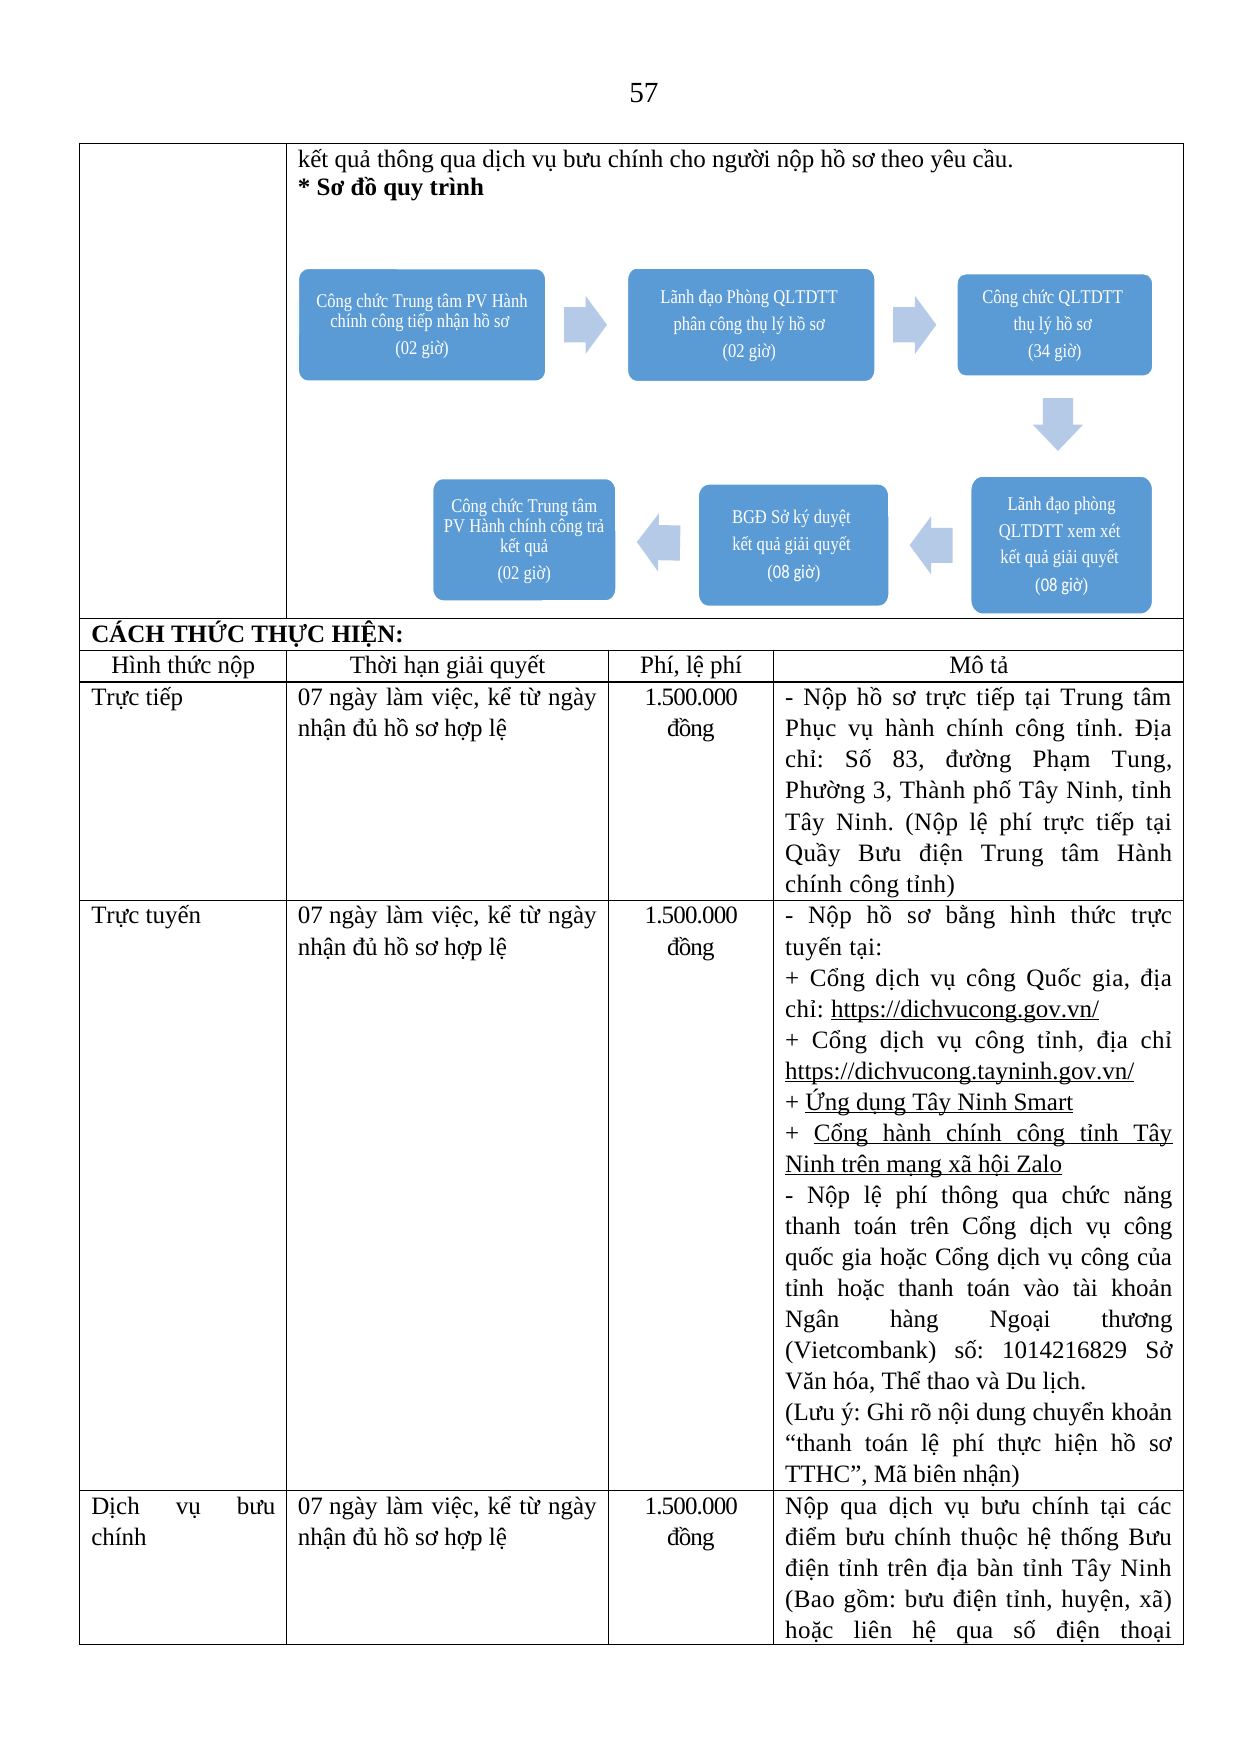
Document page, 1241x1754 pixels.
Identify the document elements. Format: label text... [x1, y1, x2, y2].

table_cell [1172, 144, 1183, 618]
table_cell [287, 1491, 608, 1644]
table_cell Trực tuyến [80, 901, 286, 1490]
table_cell 1.500.000 đồng [609, 683, 773, 899]
table_cell - Nộp hồ sơ trực tiếp tại Trung tâm Phục vụ hành chính công tỉnh. Địa chỉ: Số 83, đường Phạm Tung, Phường 3, Thành phố Tây Ninh, tỉnh Tây Ninh. (Nộp lệ phí trực tiếp tại Quầy Bưu điện Trung tâm Hành chính công tỉnh) [774, 683, 1183, 899]
table_cell Mô tả [774, 651, 1183, 681]
table_cell Dịch vụ bưu chính [80, 1491, 286, 1644]
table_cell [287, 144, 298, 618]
table_cell Trực tiếp [80, 683, 286, 899]
table_cell 07 ngày làm việc, kể từ ngày nhận đủ hồ sơ hợp lệ [287, 901, 608, 1490]
table_cell 1.500.000 đồng [609, 1491, 773, 1644]
table_cell 07 ngày làm việc, kể từ ngày nhận đủ hồ sơ hợp lệ [287, 683, 608, 899]
table_cell [80, 144, 286, 618]
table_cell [774, 1491, 1183, 1644]
table_cell Phí, lệ phí [609, 651, 773, 681]
table_cell Thời hạn giải quyết [287, 651, 608, 681]
table_cell CÁCH THỨC THỰC HIỆN: [80, 619, 1183, 649]
table_cell Hình thức nộp [80, 651, 286, 681]
table_cell - Nộp hồ sơ bằng hình thức trực tuyến tại: + Cổng dịch vụ công Quốc gia, địa chỉ: https://dichvucong.gov.vn/ + Cổng dịch vụ công tỉnh, địa chỉ https://dichvucong.tayninh.gov.vn/ + Ứng dụng Tây Ninh Smart + Cổng hành chính công tỉnh Tây Ninh trên mạng xã hội Zalo - Nộp lệ phí thông qua chức năng thanh toán trên Cổng dịch vụ công quốc gia hoặc Cổng dịch vụ công của tỉnh hoặc thanh toán vào tài khoản Ngân hàng Ngoại thương (Vietcombank) số: 1014216829 Sở Văn hóa, Thể thao và Du lịch. (Lưu ý: Ghi rõ nội dung chuyển khoản “thanh toán lệ phí thực hiện hồ sơ TTHC”, Mã biên nhận) [774, 901, 1183, 1490]
table_cell 1.500.000 đồng [609, 901, 773, 1490]
